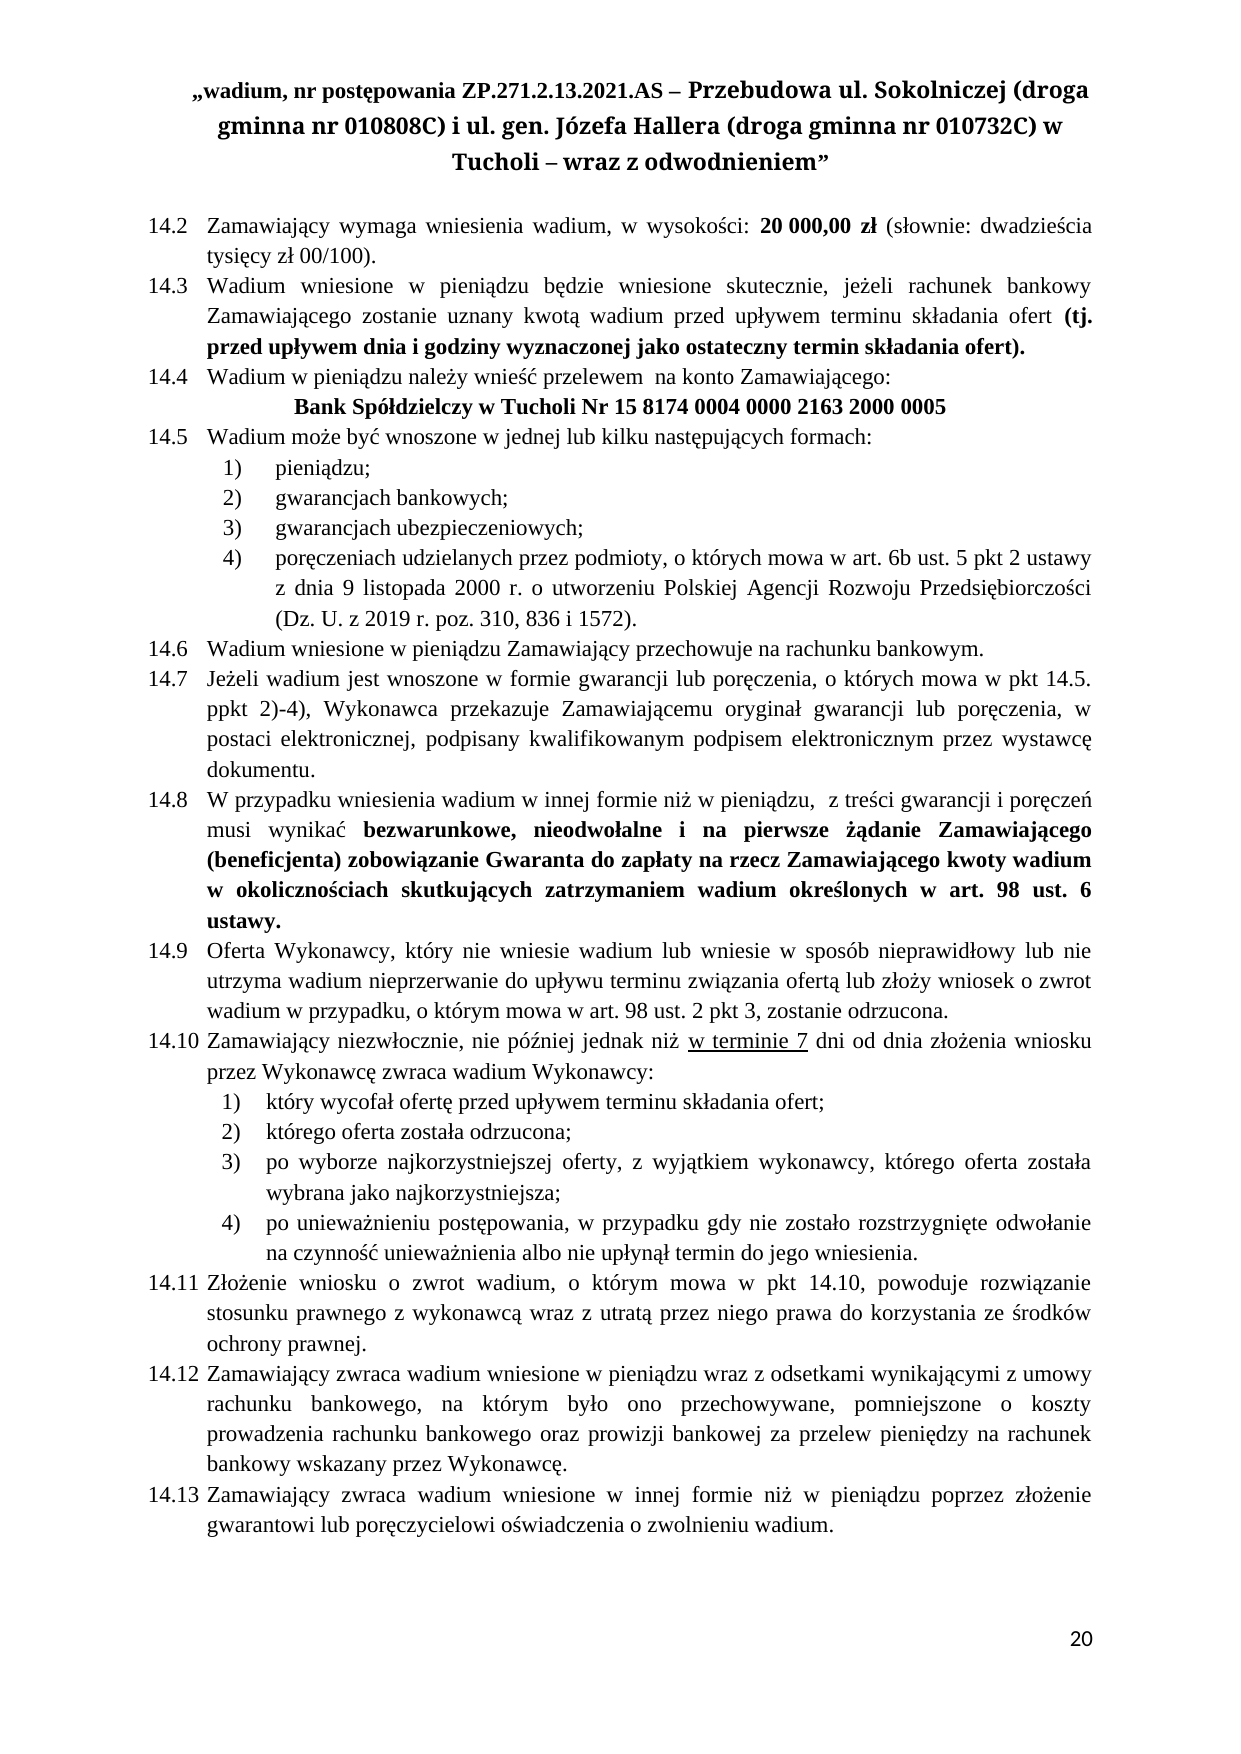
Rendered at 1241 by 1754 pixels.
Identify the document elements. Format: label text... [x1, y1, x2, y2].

list Wadium wniesione w pieniądzu będzie wniesione skutecznie, jeżeli rachunek bankowy Zamawiającego zostanie uznany kwotą wadium przed upływem terminu składania ofert (tj. przed upływem dnia i godziny wyznaczonej jako ostateczny termin składania ofert). [148, 272, 1093, 359]
list który wycofał ofertę przed upływem terminu składania ofert; [221, 1088, 1093, 1114]
list Wadium wniesione w pieniądzu Zamawiający przechowuje na rachunku bankowym. [148, 635, 1093, 661]
list Złożenie wniosku o zwrot wadium, o którym mowa w pkt 14.10, powoduje rozwiązanie stosunku prawnego z wykonawcą wraz z utratą przez niego prawa do korzystania ze środków ochrony prawnej. [148, 1269, 1093, 1356]
list gwarancjach ubezpieczeniowych; [223, 514, 1093, 540]
list Jeżeli wadium jest wnoszone w formie gwarancji lub poręczenia, o których mowa w pkt 14.5. ppkt 2)-4), Wykonawca przekazuje Zamawiającemu oryginał gwarancji lub poręczenia, w postaci elektronicznej, podpisany kwalifikowanym podpisem elektronicznym przez wystawcę dokumentu. [148, 665, 1093, 782]
list gwarancjach bankowych; [223, 484, 1093, 510]
list Zamawiający zwraca wadium wniesione w pieniądzu wraz z odsetkami wynikającymi z umowy rachunku bankowego, na którym było ono przechowywane, pomniejszone o koszty prowadzenia rachunku bankowego oraz prowizji bankowej za przelew pieniędzy na rachunek bankowy wskazany przez Wykonawcę. [148, 1360, 1093, 1477]
list Zamawiający wymaga wniesienia wadium, w wysokości: 20 000,00 zł (słownie: dwadzieścia tysięcy zł 00/100). [148, 212, 1093, 268]
list Wadium w pieniądzu należy wnieść przelewem na konto Zamawiającego: [148, 363, 1093, 389]
list Oferta Wykonawcy, który nie wniesie wadium lub wniesie w sposób nieprawidłowy lub nie utrzyma wadium nieprzerwanie do upływu terminu związania ofertą lub złoży wniosek o zwrot wadium w przypadku, o którym mowa w art. 98 ust. 2 pkt 3, zostanie odrzucona. [148, 937, 1093, 1024]
list pieniądzu; [223, 453, 1093, 480]
list Bank Spółdzielczy w Tucholi Nr 15 8174 0004 0000 2163 2000 0005 [148, 393, 1093, 419]
list Wadium może być wnoszone w jednej lub kilku następujących formach: [148, 423, 1093, 450]
list poręczeniach udzielanych przez podmioty, o których mowa w art. 6b ust. 5 pkt 2 ustawy z dnia 9 listopada 2000 r. o utworzeniu Polskiej Agencji Rozwoju Przedsiębiorczości (Dz. U. z 2019 r. poz. 310, 836 i 1572). [223, 544, 1093, 631]
list po wyborze najkorzystniejszej oferty, z wyjątkiem wykonawcy, którego oferta została wybrana jako najkorzystniejsza; [221, 1148, 1093, 1205]
list „wadium, nr postępowania ZP.271.2.13.2021.AS – Przebudowa ul. Sokolniczej (droga gminna nr 010808C) i ul. gen. Józefa Hallera (droga gminna nr 010732C) w Tucholi – wraz z odwodnieniem” [188, 74, 1093, 177]
list W przypadku wniesienia wadium w innej formie niż w pieniądzu, z treści gwarancji i poręczeń musi wynikać bezwarunkowe, nieodwołalne i na pierwsze żądanie Zamawiającego (beneficjenta) zobowiązanie Gwaranta do zapłaty na rzecz Zamawiającego kwoty wadium w okolicznościach skutkujących zatrzymaniem wadium określonych w art. 98 ust. 6 ustawy. [148, 786, 1093, 933]
list Zamawiający zwraca wadium wniesione w innej formie niż w pieniądzu poprzez złożenie gwarantowi lub poręczycielowi oświadczenia o zwolnieniu wadium. [148, 1481, 1093, 1537]
list po unieważnieniu postępowania, w przypadku gdy nie zostało rozstrzygnięte odwołanie na czynność unieważnienia albo nie upłynął termin do jego wniesienia. [221, 1209, 1093, 1265]
list Zamawiający niezwłocznie, nie później jednak niż w terminie 7 dni od dnia złożenia wniosku przez Wykonawcę zwraca wadium Wykonawcy: [148, 1027, 1093, 1084]
list którego oferta została odrzucona; [221, 1118, 1093, 1144]
